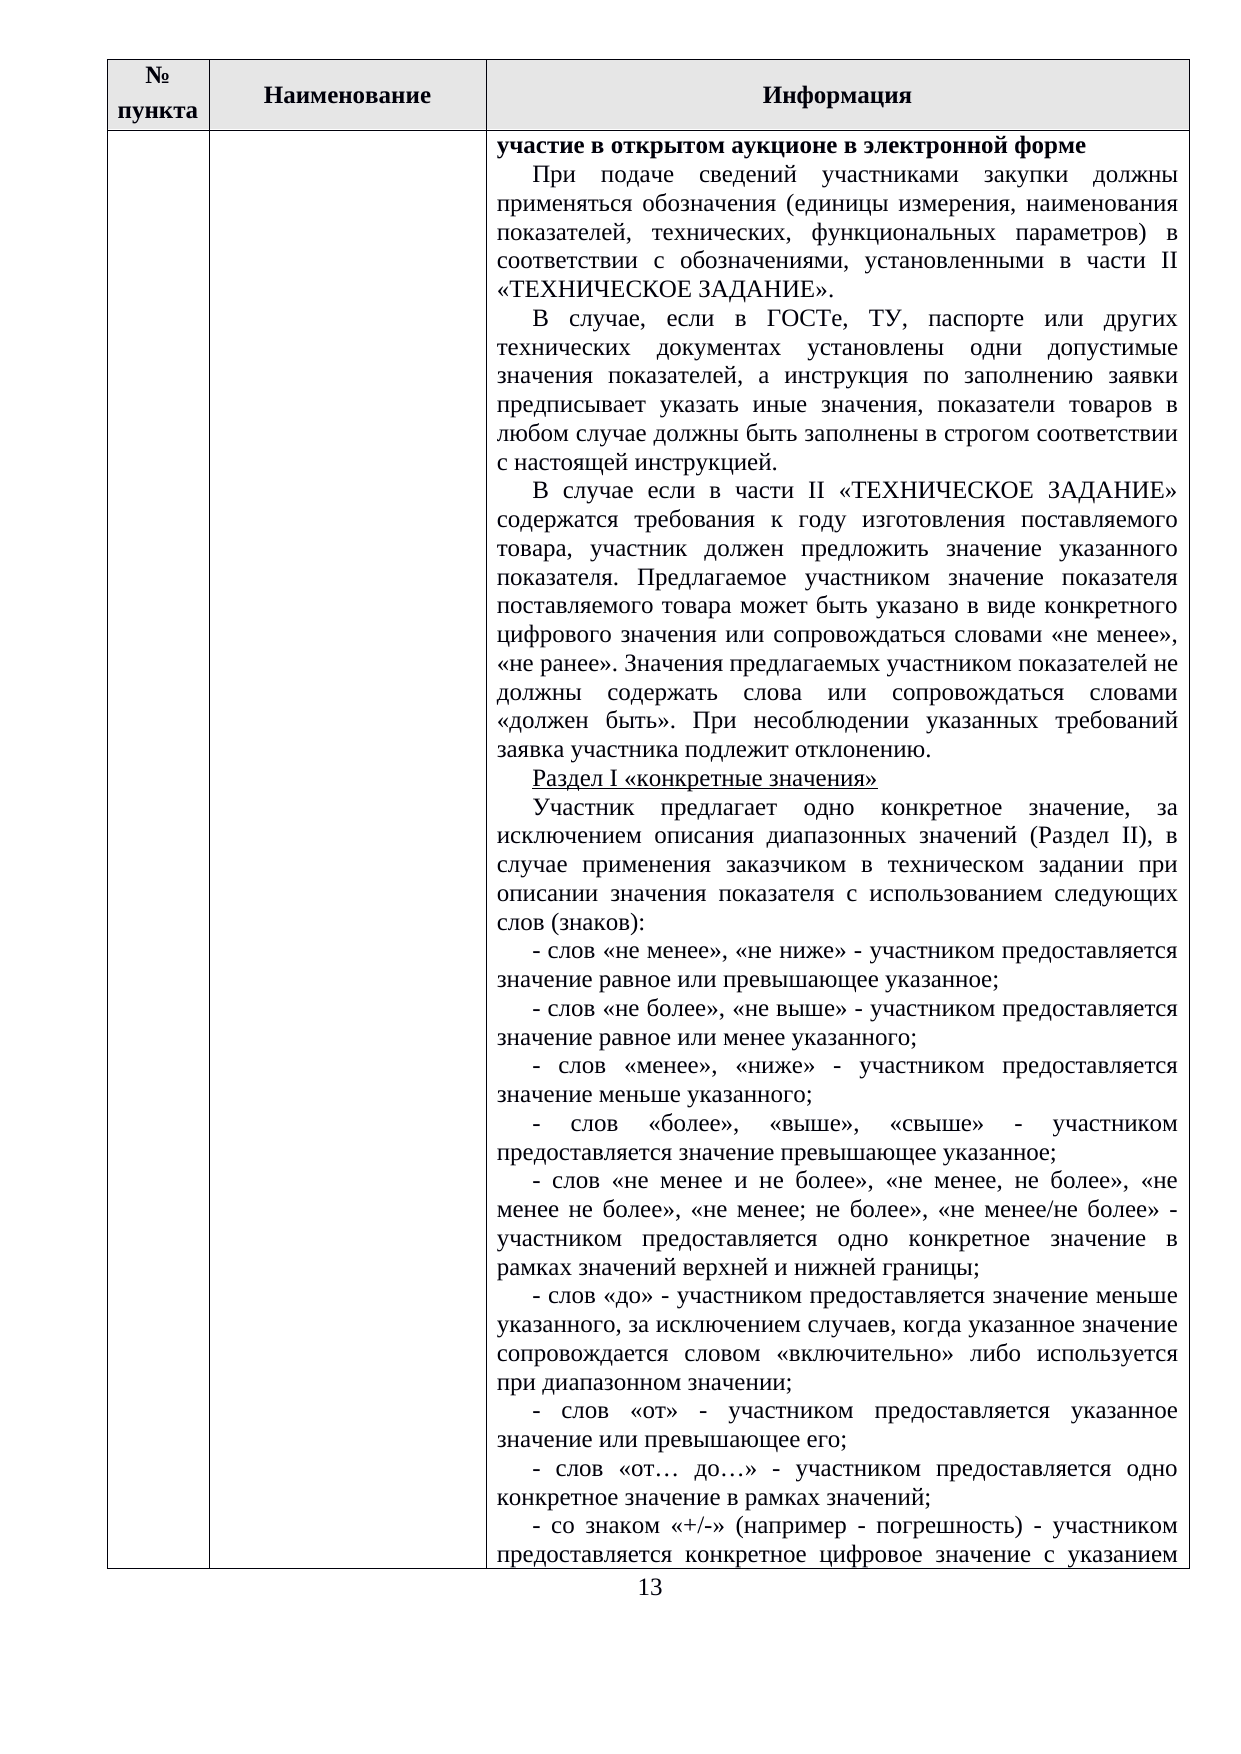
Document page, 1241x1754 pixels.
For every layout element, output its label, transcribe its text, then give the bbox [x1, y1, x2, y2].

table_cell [487, 131, 1189, 1568]
table_header Наименование [210, 60, 486, 129]
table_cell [210, 131, 486, 1568]
table_header Информация [487, 60, 1189, 129]
table_cell [108, 131, 209, 1568]
table_header № пункта [108, 60, 209, 129]
